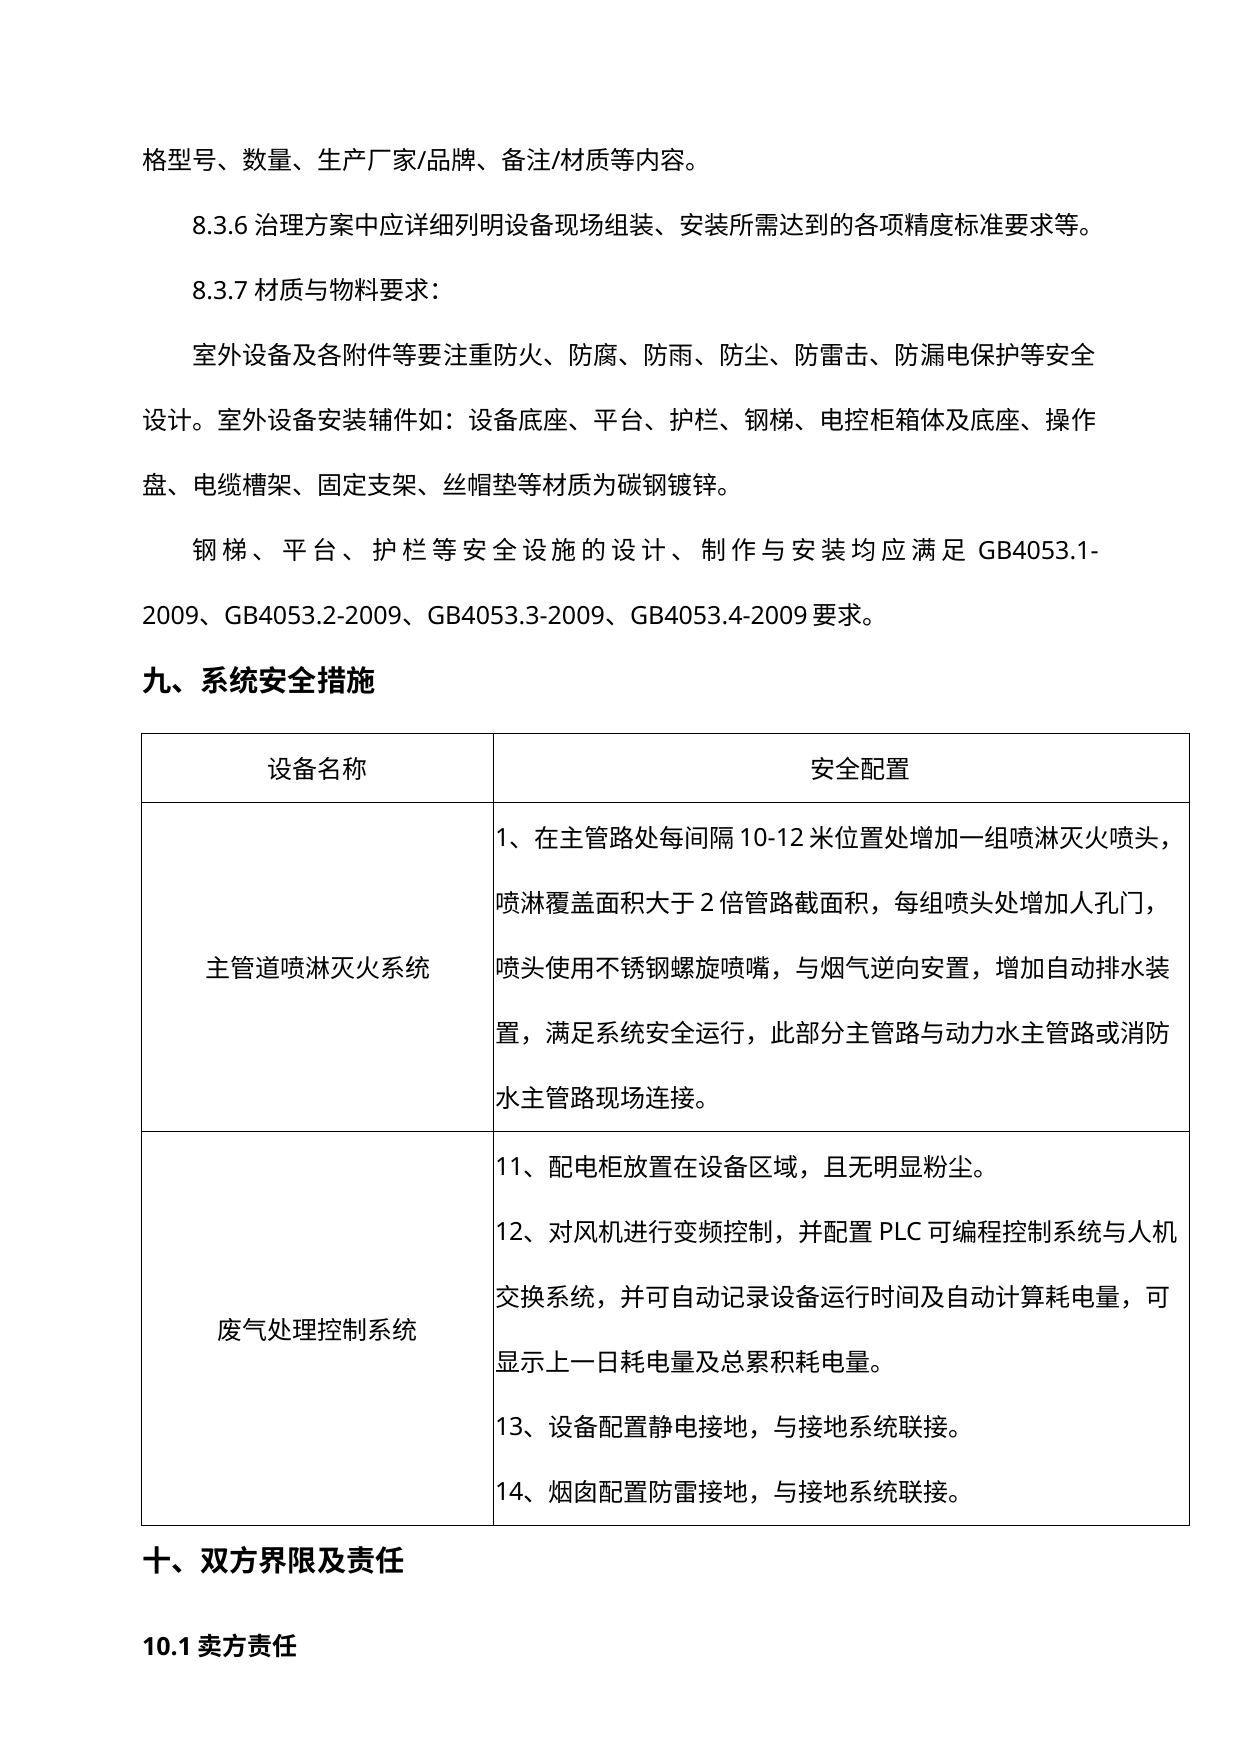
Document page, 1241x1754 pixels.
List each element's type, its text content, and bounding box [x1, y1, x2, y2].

table_cell 11、配电柜放置在设备区域，且无明显粉尘。 12、对风机进行变频控制，并配置PLC可编程控制系统与人机交换系统，并可自动记录设备运行时间及自动计算耗电量，可显示上一日耗电量及总累积耗电量。 13、设备配置静电接地，与接地系统联接。 14、烟囱配置防雷接地，与接地系统联接。 [494, 1132, 1189, 1525]
text 十、双方界限及责任 [142, 1526, 1098, 1591]
text 室外设备及各附件等要注重防火、防腐、防雨、防尘、防雷击、防漏电保护等安全设计。室外设备安装辅件如：设备底座、平台、护栏、钢梯、电控柜箱体及底座、操作盘、电缆槽架、固定支架、丝帽垫等材质为碳钢镀锌。 [142, 321, 1098, 516]
text 8.3.6 治理方案中应详细列明设备现场组装、安装所需达到的各项精度标准要求等。 [142, 191, 1098, 256]
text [142, 126, 1098, 191]
table_header 设备名称 [142, 734, 493, 802]
table_cell 主管道喷淋灭火系统 [142, 803, 493, 1131]
text 钢梯、平台、护栏等安全设施的设计、制作与安装均应满足GB4053.1-2009、GB4053.2-2009、GB4053.3-2009、GB4053.4-2009要求。 [142, 516, 1098, 646]
text 8.3.7 材质与物料要求： [142, 256, 1098, 321]
text 九、系统安全措施 [142, 646, 1098, 711]
table_header 安全配置 [494, 734, 1189, 802]
text 10.1卖方责任 [142, 1612, 1098, 1677]
table_cell 废气处理控制系统 [142, 1132, 493, 1525]
table_cell 1、在主管路处每间隔10-12米位置处增加一组喷淋灭火喷头，喷淋覆盖面积大于2倍管路截面积，每组喷头处增加人孔门，喷头使用不锈钢螺旋喷嘴，与烟气逆向安置，增加自动排水装置，满足系统安全运行，此部分主管路与动力水主管路或消防水主管路现场连接。 [494, 803, 1189, 1131]
